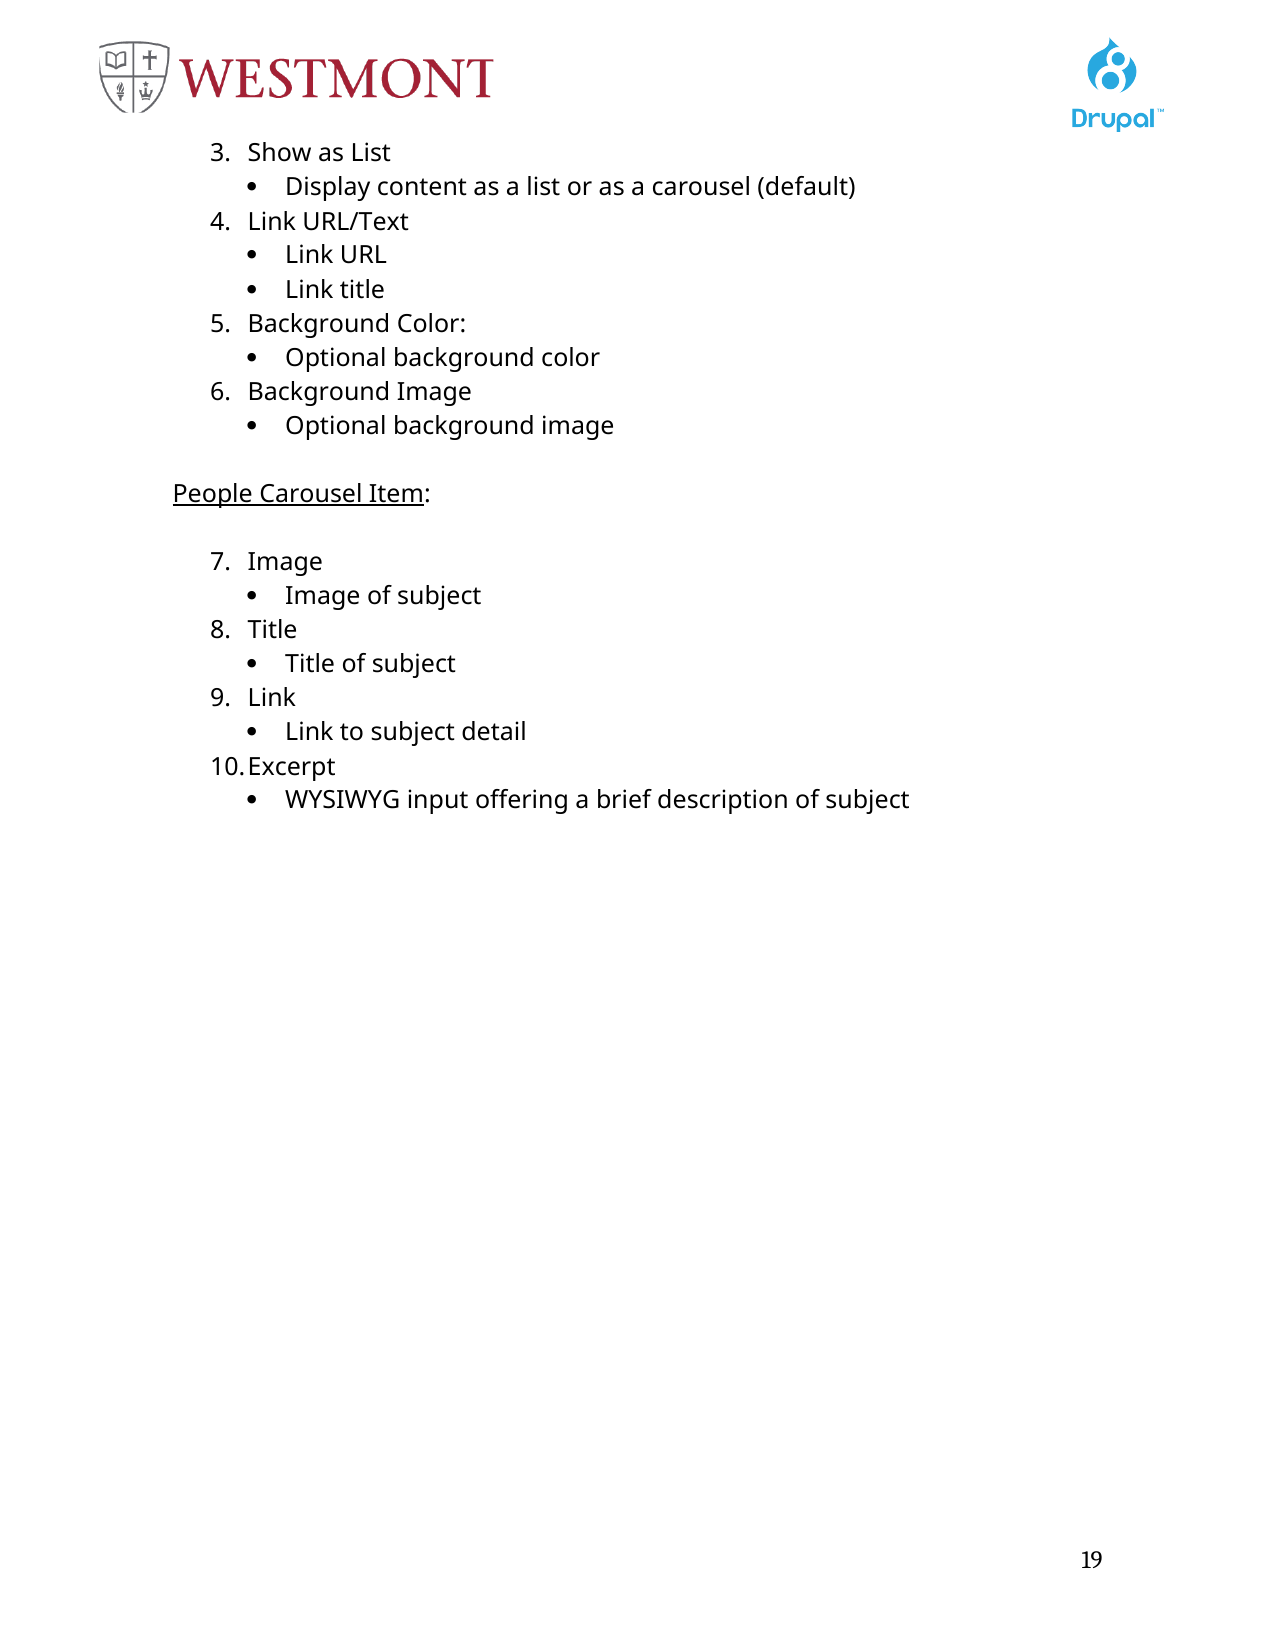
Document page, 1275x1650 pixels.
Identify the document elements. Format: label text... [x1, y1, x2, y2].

list Title of subject [247, 646, 1102, 680]
picture [97, 41, 493, 112]
list Link [210, 680, 1102, 714]
list Optional background color [247, 339, 1102, 373]
list Background Color: [210, 305, 1102, 339]
text People Carousel Item: [172, 476, 1102, 510]
list Title [210, 612, 1102, 646]
picture [1072, 37, 1164, 132]
list Optional background image [247, 407, 1102, 442]
list Excerpt [210, 748, 1102, 782]
list WYSIWYG input offering a brief description of subject [247, 782, 1102, 816]
list Show as List [210, 135, 1102, 169]
list Link to subject detail [247, 714, 1102, 748]
list Image of subject [247, 578, 1102, 612]
list Background Image [210, 373, 1102, 407]
list Image [210, 544, 1102, 578]
list Link title [247, 271, 1102, 305]
list Link URL [247, 237, 1102, 271]
list Link URL/Text [210, 203, 1102, 237]
list Display content as a list or as a carousel (default) [247, 169, 1102, 203]
